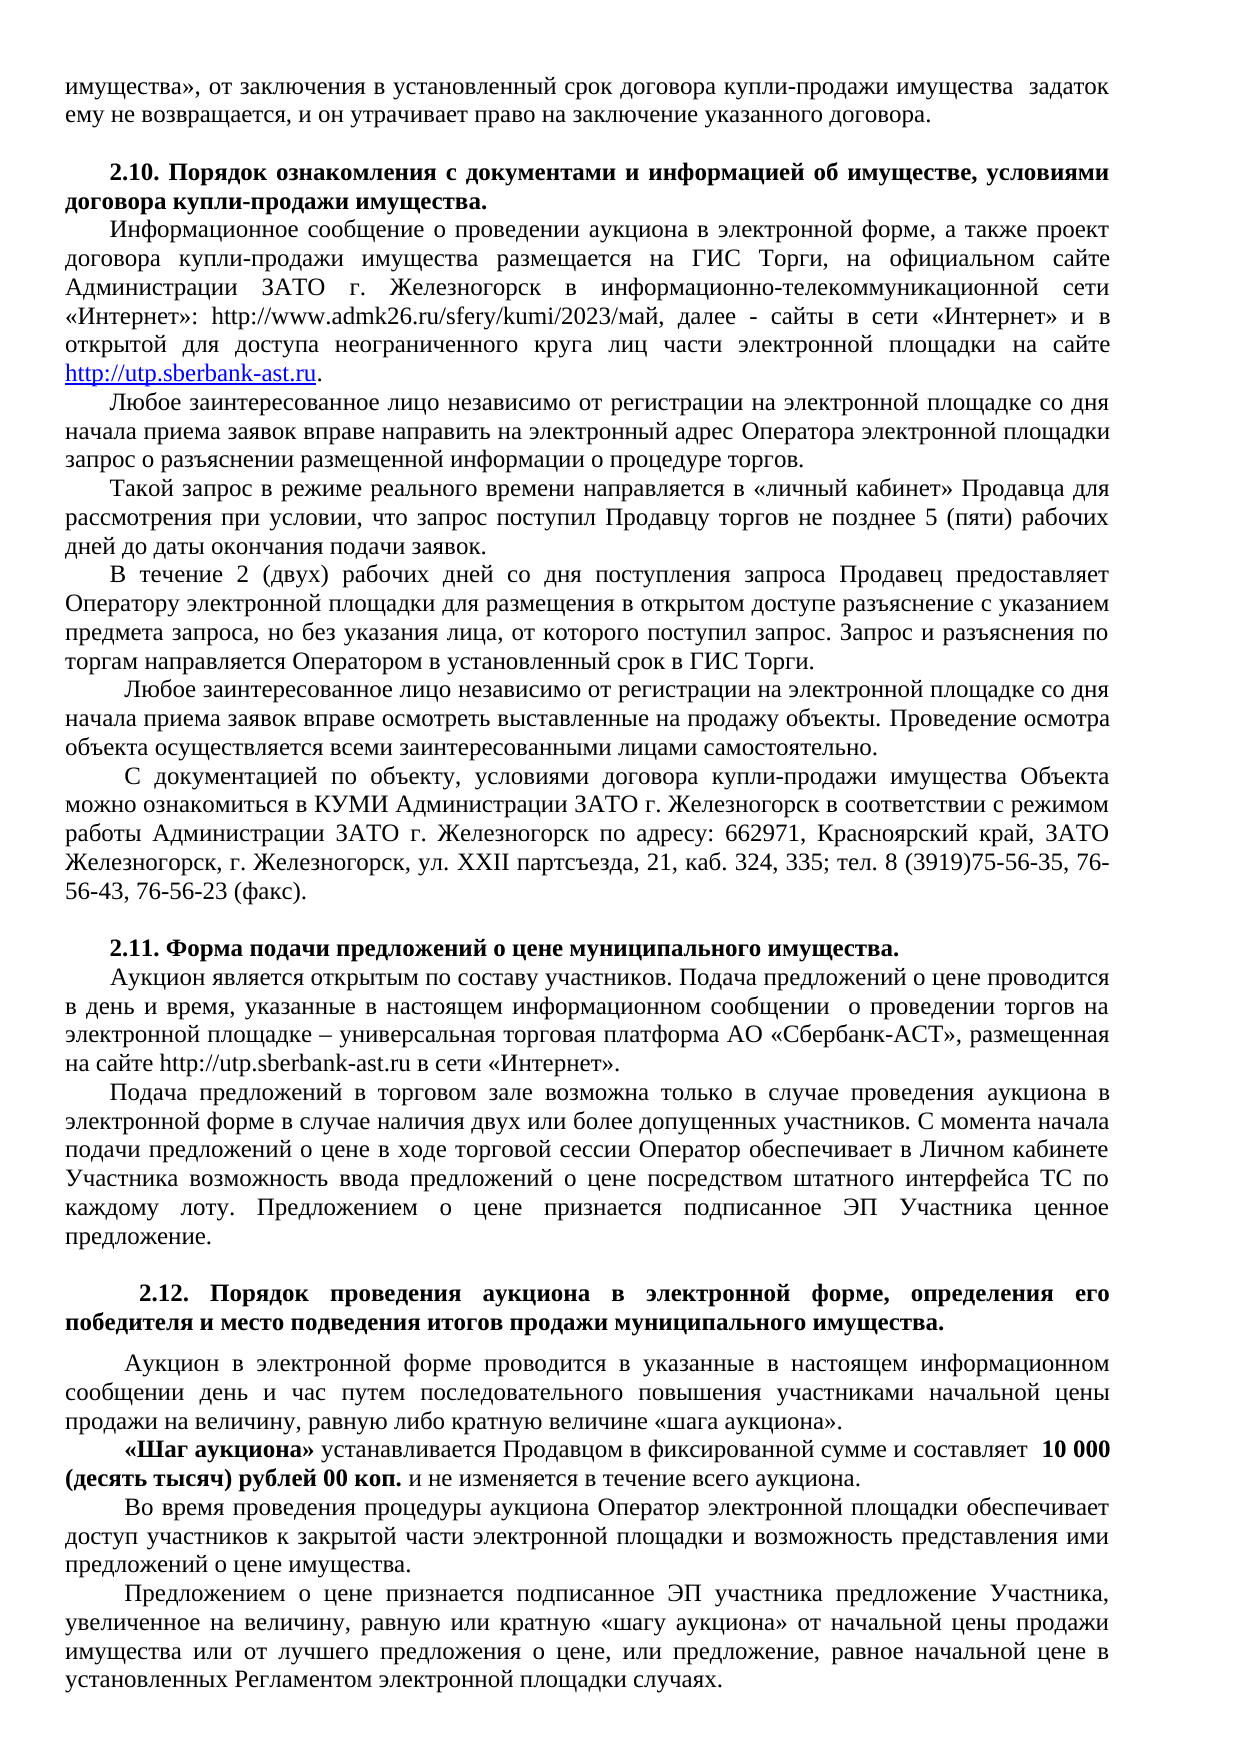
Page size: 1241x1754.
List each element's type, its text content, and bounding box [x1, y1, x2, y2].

text Подача предложений в торговом зале возможна только в случае проведения аукциона в электронной форме в случае наличия двух или более допущенных участников. С момента начала подачи предложений о цене в ходе торговой сессии Оператор обеспечивает в Личном кабинете Участника возможность ввода предложений о цене посредством штатного интерфейса ТС по каждому лоту. Предложением о цене признается подписанное ЭП Участника ценное предложение. [65, 1077, 1110, 1249]
text Во время проведения процедуры аукциона Оператор электронной площадки обеспечивает доступ участников к закрытой части электронной площадки и возможность представления ими предложений о цене имущества. [65, 1492, 1110, 1578]
text Аукцион является открытым по составу участников. Подача предложений о цене проводится в день и время, указанные в настоящем информационном сообщении о проведении торгов на электронной площадке – универсальная торговая платформа АО «Сбербанк-АСТ», размещенная на сайте http://utp.sberbank-ast.ru в сети «Интернет». [65, 962, 1110, 1077]
text Любое заинтересованное лицо независимо от регистрации на электронной площадке со дня начала приема заявок вправе осмотреть выставленные на продажу объекты. Проведение осмотра объекта осуществляется всеми заинтересованными лицами самостоятельно. [65, 674, 1110, 761]
text Любое заинтересованное лицо независимо от регистрации на электронной площадке со дня начала приема заявок вправе направить на электронный адрес Оператора электронной площадки запрос о разъяснении размещенной информации о процедуре торгов. [65, 387, 1110, 473]
text Такой запрос в режиме реального времени направляется в «личный кабинет» Продавца для рассмотрения при условии, что запрос поступил Продавцу торгов не позднее 5 (пяти) рабочих дней до даты окончания подачи заявок. [65, 473, 1110, 559]
text «Шаг аукциона» устанавливается Продавцом в фиксированной сумме и составляет 10 000 (десять тысяч) рублей 00 коп. и не изменяется в течение всего аукциона. [65, 1434, 1110, 1492]
text 2.12. Порядок проведения аукциона в электронной форме, определения его победителя и место подведения итогов продажи муниципального имущества. [65, 1278, 1110, 1336]
text Предложением о цене признается подписанное ЭП участника предложение Участника, увеличенное на величину, равную или кратную «шагу аукциона» от начальной цены продажи имущества или от лучшего предложения о цене, или предложение, равное начальной цене в установленных Регламентом электронной площадки случаях. [65, 1578, 1110, 1693]
text С документацией по объекту, условиями договора купли-продажи имущества Объекта можно ознакомиться в КУМИ Администрации ЗАТО г. Железногорск в соответствии с режимом работы Администрации ЗАТО г. Железногорск по адресу: 662971, Красноярский край, ЗАТО Железногорск, г. Железногорск, ул. XXII партсъезда, 21, каб. 324, 335; тел. 8 (3919)75-56-35, 76-56-43, 76-56-23 (факс). [65, 761, 1110, 904]
text В течение 2 (двух) рабочих дней со дня поступления запроса Продавец предоставляет Оператору электронной площадки для размещения в открытом доступе разъяснение с указанием предмета запроса, но без указания лица, от которого поступил запрос. Запрос и разъяснения по торгам направляется Оператором в установленный срок в ГИС Торги. [65, 559, 1110, 674]
text 2.11. Форма подачи предложений о цене муниципального имущества. [65, 933, 1110, 962]
text Информационное сообщение о проведении аукциона в электронной форме, а также проект договора купли-продажи имущества размещается на ГИС Торги, на официальном сайте Администрации ЗАТО г. Железногорск в информационно-телекоммуникационной сети «Интернет»: http://www.admk26.ru/sfery/kumi/2023/май, далее - сайты в сети «Интернет» и в открытой для доступа неограниченного круга лиц части электронной площадки на сайте http://utp.sberbank-ast.ru. [65, 214, 1110, 387]
text Аукцион в электронной форме проводится в указанные в настоящем информационном сообщении день и час путем последовательного повышения участниками начальной цены продажи на величину, равную либо кратную величине «шага аукциона». [65, 1348, 1110, 1434]
text 2.10. Порядок ознакомления с документами и информацией об имуществе, условиями договора купли-продажи имущества. [65, 157, 1110, 214]
